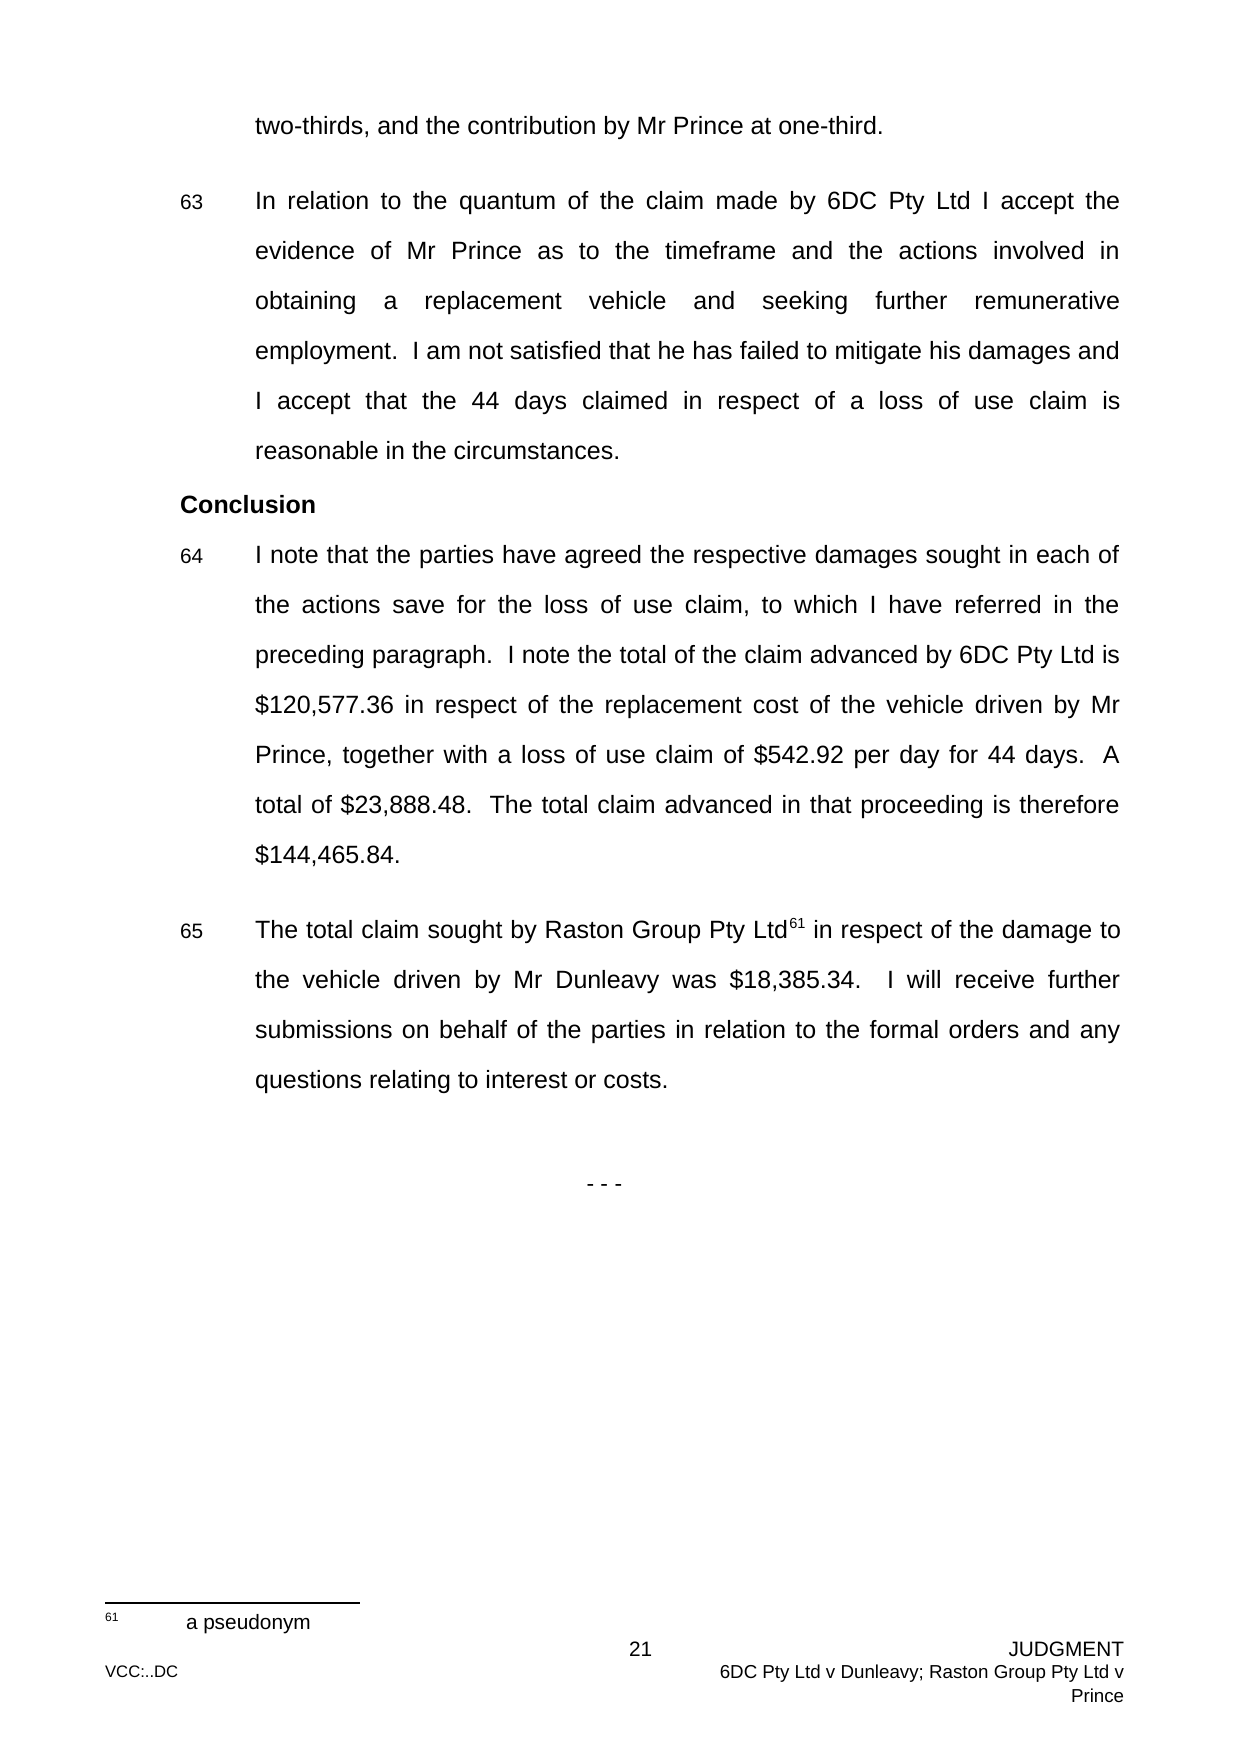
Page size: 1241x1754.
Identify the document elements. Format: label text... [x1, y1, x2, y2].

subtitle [180, 90, 1122, 140]
text - - - [300, 1170, 1047, 1196]
text Conclusion [180, 490, 1122, 519]
subtitle I note that the parties have agreed the respective damages sought in each of the actions save for the loss of use claim, to which I have referred in the preceding paragraph. I note the total of the claim advanced by 6DC Pty Ltd is $120,577.36 in respect of the replacement cost of the vehicle driven by Mr Prince, together with a loss of use claim of $542.92 per day for 44 days. A total of $23,888.48. The total claim advanced in that proceeding is therefore $144,465.84. [180, 519, 1122, 869]
subtitle The total claim sought by Raston Group Pty Ltd in respect of the damage to the vehicle driven by Mr Dunleavy was $18,385.34. I will receive further submissions on behalf of the parties in relation to the formal orders and any questions relating to interest or costs. [180, 894, 1122, 1094]
subtitle In relation to the quantum of the claim made by 6DC Pty Ltd I accept the evidence of Mr Prince as to the timeframe and the actions involved in obtaining a replacement vehicle and seeking further remunerative employment. I am not satisfied that he has failed to mitigate his damages and I accept that the 44 days claimed in respect of a loss of use claim is reasonable in the circumstances. [180, 165, 1122, 465]
